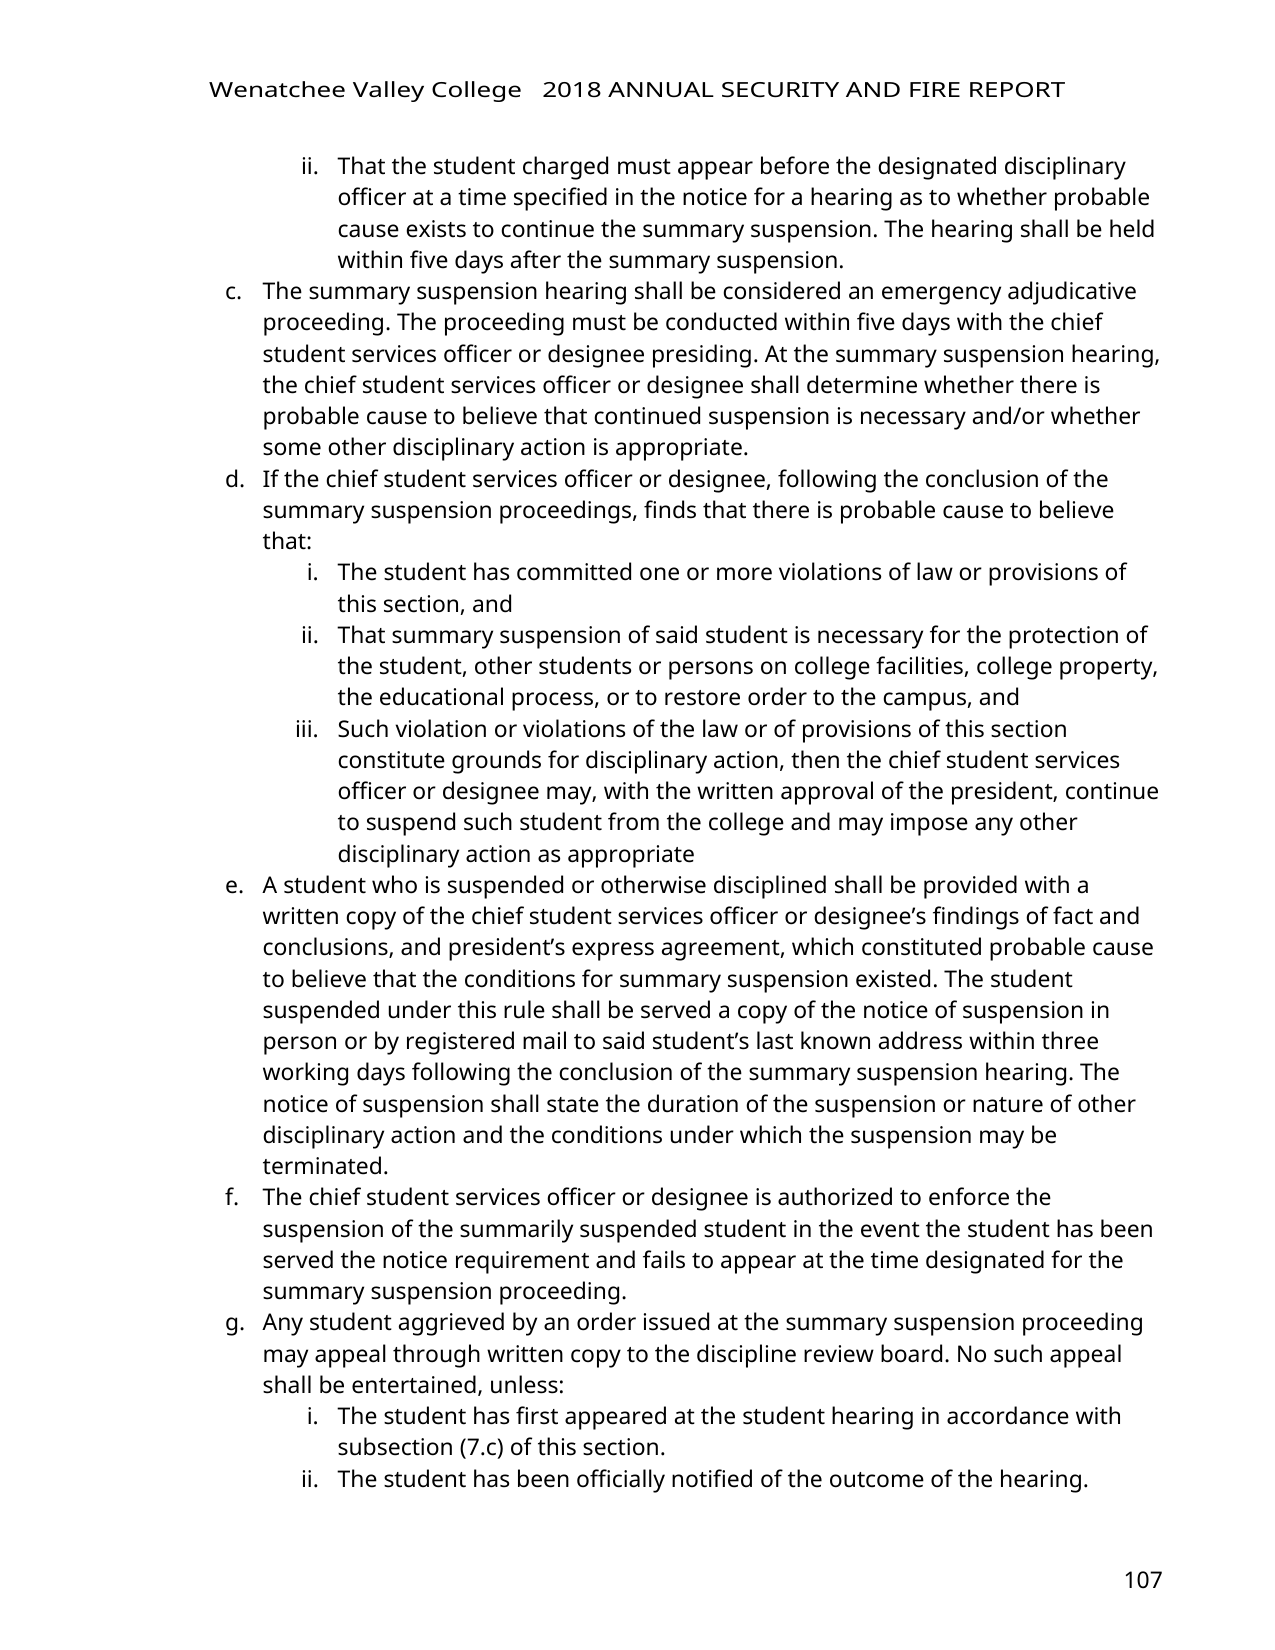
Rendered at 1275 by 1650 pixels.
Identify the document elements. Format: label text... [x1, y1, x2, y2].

list The student has committed one or more violations of law or provisions of this section, and [319, 556, 1162, 619]
list The summary suspension hearing shall be considered an emergency adjudicative proceeding. The proceeding must be conducted within five days with the chief student services officer or designee presiding. At the summary suspension hearing, the chief student services officer or designee shall determine whether there is probable cause to believe that continued suspension is necessary and/or whether some other disciplinary action is appropriate. [225, 275, 1162, 462]
list If the chief student services officer or designee, following the conclusion of the summary suspension proceedings, finds that there is probable cause to believe that: [225, 462, 1162, 556]
list That the student charged must appear before the designated disciplinary officer at a time specified in the notice for a hearing as to whether probable cause exists to continue the summary suspension. The hearing shall be held within five days after the summary suspension. [319, 150, 1162, 275]
list That summary suspension of said student is necessary for the protection of the student, other students or persons on college facilities, college property, the educational process, or to restore order to the campus, and [319, 619, 1162, 712]
list A student who is suspended or otherwise disciplined shall be provided with a written copy of the chief student services officer or designee’s findings of fact and conclusions, and president’s express agreement, which constituted probable cause to believe that the conditions for summary suspension existed. The student suspended under this rule shall be served a copy of the notice of suspension in person or by registered mail to said student’s last known address within three working days following the conclusion of the summary suspension hearing. The notice of suspension shall state the duration of the suspension or nature of other disciplinary action and the conditions under which the suspension may be terminated. [225, 869, 1162, 1181]
list Any student aggrieved by an order issued at the summary suspension proceeding may appeal through written copy to the discipline review board. No such appeal shall be entertained, unless: [225, 1306, 1162, 1400]
list The student has first appeared at the student hearing in accordance with subsection (7.c) of this section. [319, 1400, 1162, 1462]
list Such violation or violations of the law or of provisions of this section constitute grounds for disciplinary action, then the chief student services officer or designee may, with the written approval of the president, continue to suspend such student from the college and may impose any other disciplinary action as appropriate [319, 712, 1162, 869]
list The student has been officially notified of the outcome of the hearing. [319, 1462, 1162, 1494]
list The chief student services officer or designee is authorized to enforce the suspension of the summarily suspended student in the event the student has been served the notice requirement and fails to appear at the time designated for the summary suspension proceeding. [225, 1181, 1162, 1306]
